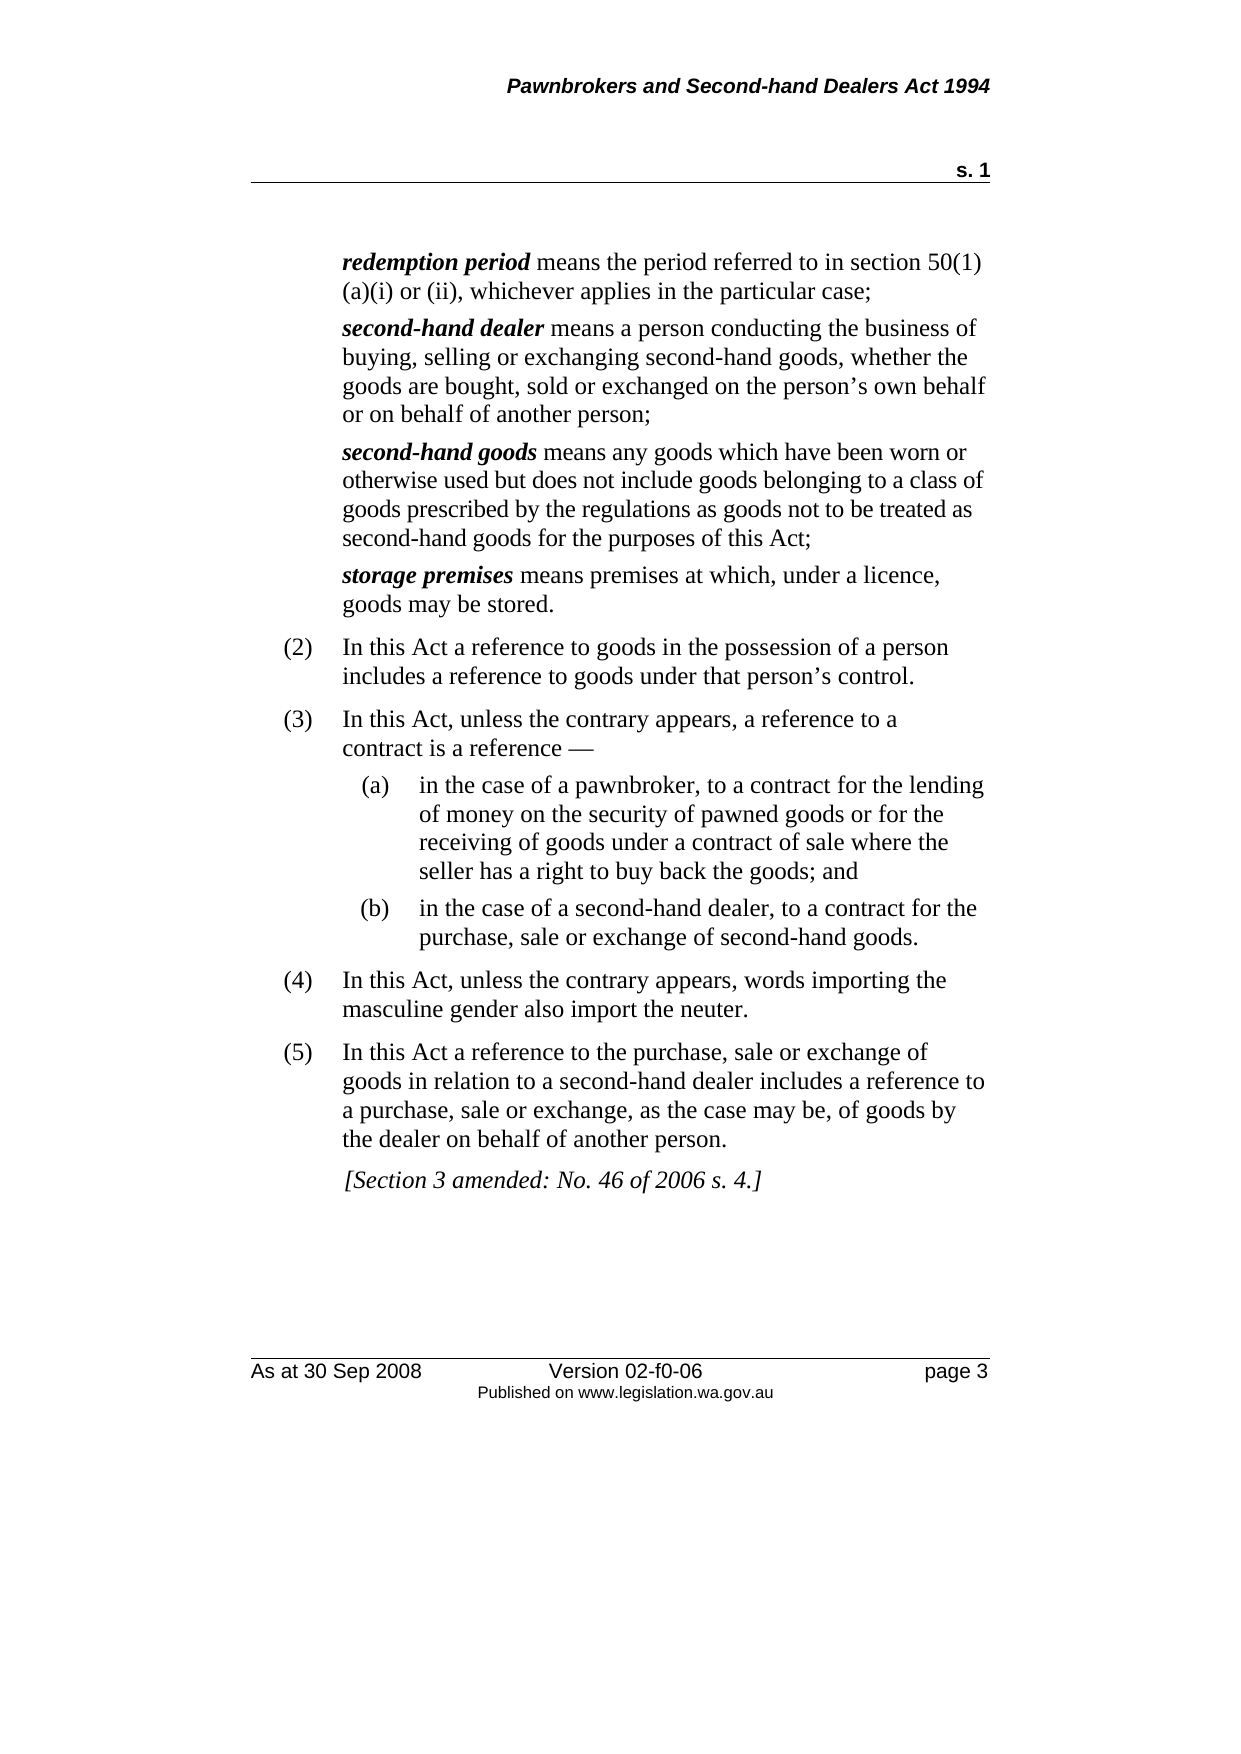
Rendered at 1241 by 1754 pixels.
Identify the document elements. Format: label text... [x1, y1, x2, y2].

text (3) In this Act, unless the contrary appears, a reference to a contract is a reference — [251, 704, 990, 762]
text (a) in the case of a pawnbroker, to a contract for the lending of money on the security of pawned goods or for the receiving of goods under a contract of sale where the seller has a right to buy back the goods; and [251, 770, 990, 885]
text (5) In this Act a reference to the purchase, sale or exchange of goods in relation to a second-hand dealer includes a reference to a purchase, sale or exchange, as the case may be, of goods by the dealer on behalf of another person. [251, 1037, 990, 1152]
text storage premises means premises at which, under a licence, goods may be stored. [251, 560, 990, 617]
text (b) in the case of a second-hand dealer, to a contract for the purchase, sale or exchange of second-hand goods. [251, 893, 990, 951]
text second-hand dealer means a person conducting the business of buying, selling or exchanging second-hand goods, whether the goods are bought, sold or exchanged on the person’s own behalf or on behalf of another person; [251, 313, 990, 428]
text [Section 3 amended: No. 46 of 2006 s. 4.] [251, 1165, 990, 1194]
text (4) In this Act, unless the contrary appears, words importing the masculine gender also import the neuter. [251, 965, 990, 1023]
text second-hand goods means any goods which have been worn or otherwise used but does not include goods belonging to a class of goods prescribed by the regulations as goods not to be treated as second-hand goods for the purposes of this Act; [251, 437, 990, 552]
text (2) In this Act a reference to goods in the possession of a person includes a reference to goods under that person’s control. [251, 632, 990, 689]
text redemption period means the period referred to in section 50(1)(a)(i) or (ii), whichever applies in the particular case; [251, 247, 990, 305]
